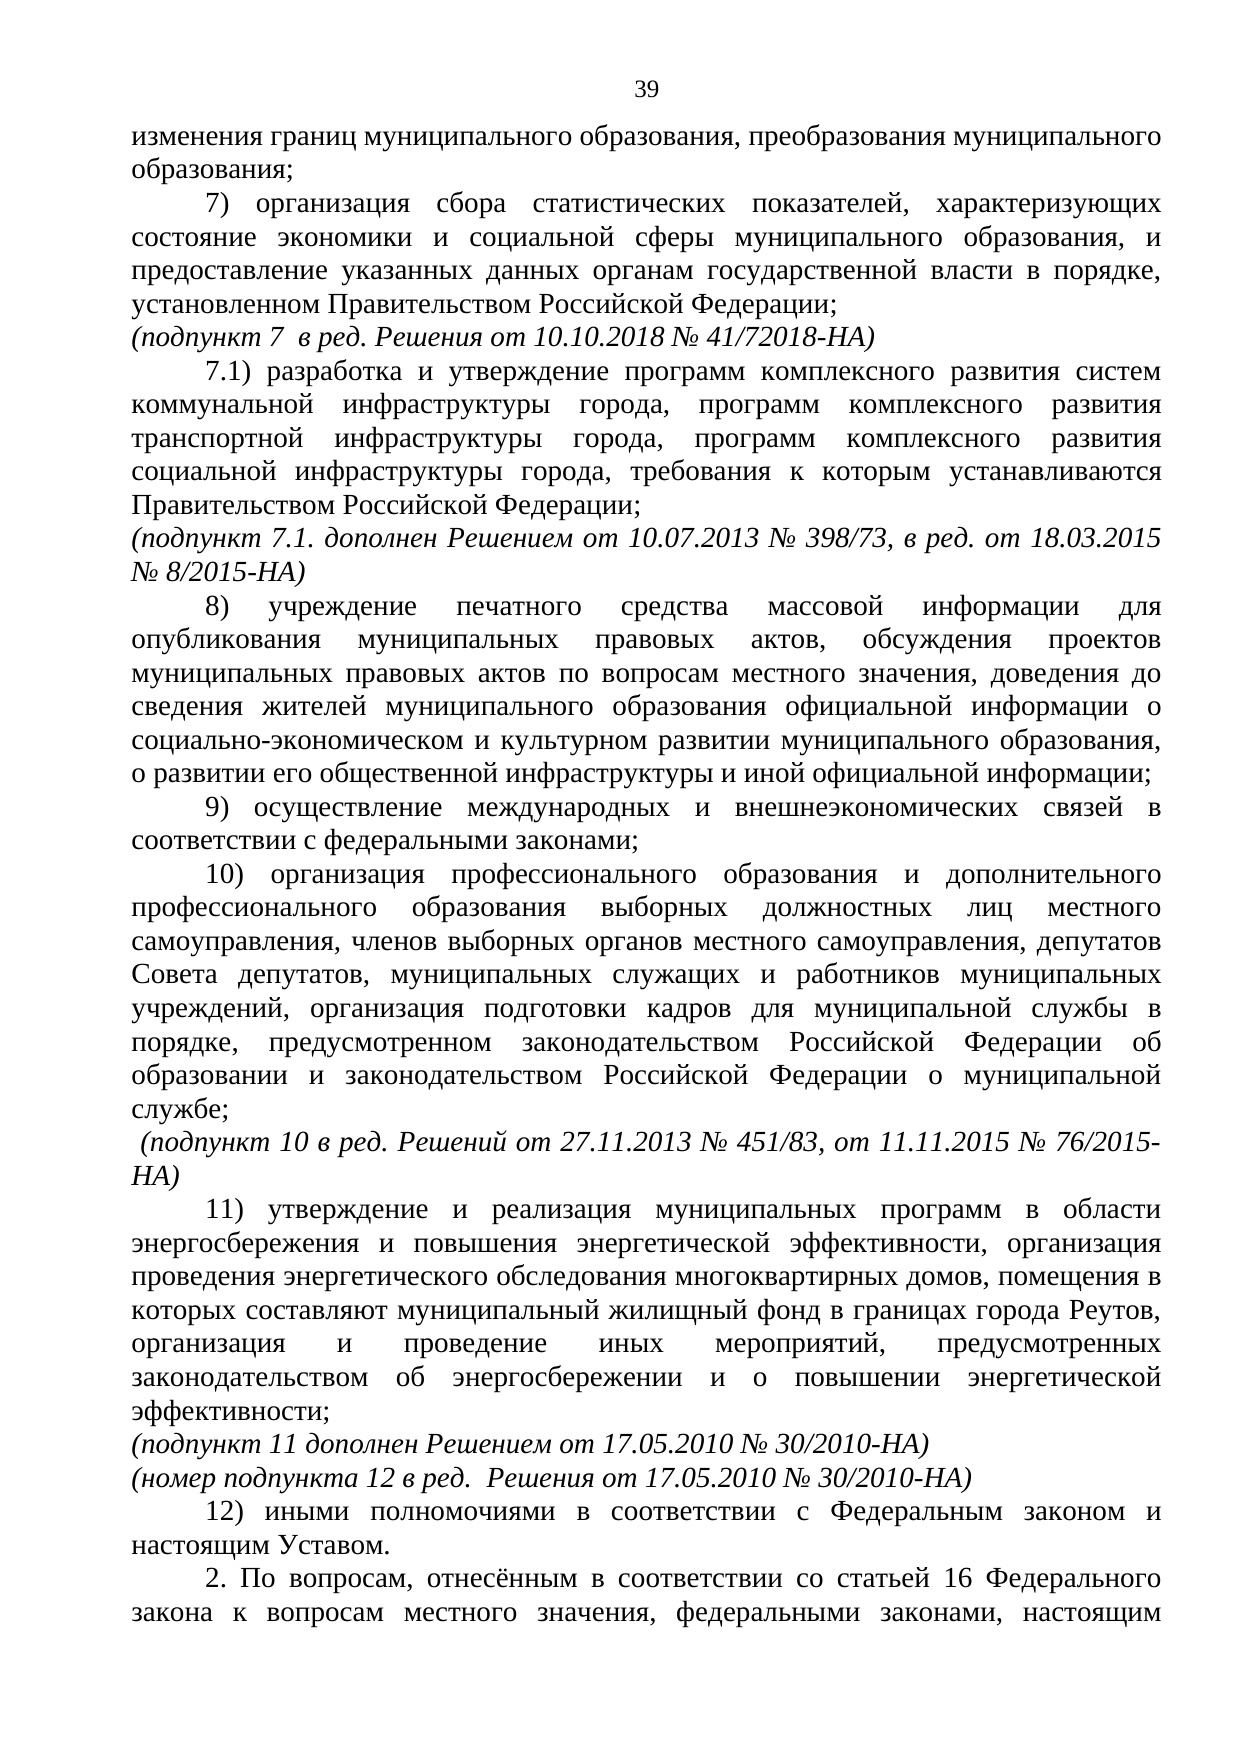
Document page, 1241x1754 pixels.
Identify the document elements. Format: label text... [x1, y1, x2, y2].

text (номер подпункта 12 в ред. Решения от 17.05.2010 № 30/2010-НА) [131, 1460, 1162, 1493]
text 11) утверждение и реализация муниципальных программ в области энергосбережения и повышения энергетической эффективности, организация проведения энергетического обследования многоквартирных домов, помещения в которых составляют муниципальный жилищный фонд в границах города Реутов, организация и проведение иных мероприятий, предусмотренных законодательством об энергосбережении и о повышении энергетической эффективности; [131, 1191, 1162, 1426]
text 8) учреждение печатного средства массовой информации для опубликования муниципальных правовых актов, обсуждения проектов муниципальных правовых актов по вопросам местного значения, доведения до сведения жителей муниципального образования официальной информации о социально-экономическом и культурном развитии муниципального образования, о развитии его общественной инфраструктуры и иной официальной информации; [131, 588, 1162, 789]
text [131, 118, 1162, 185]
text 7.1) разработка и утверждение программ комплексного развития систем коммунальной инфраструктуры города, программ комплексного развития транспортной инфраструктуры города, программ комплексного развития социальной инфраструктуры города, требования к которым устанавливаются Правительством Российской Федерации; [131, 353, 1162, 521]
text 9) осуществление международных и внешнеэкономических связей в соответствии с федеральными законами; [131, 789, 1162, 856]
text 7) организация сбора статистических показателей, характеризующих состояние экономики и социальной сферы муниципального образования, и предоставление указанных данных органам государственной власти в порядке, установленном Правительством Российской Федерации; [131, 185, 1162, 319]
text (подпункт 11 дополнен Решением от 17.05.2010 № 30/2010-НА) [131, 1426, 1162, 1460]
text (подпункт 7 в ред. Решения от 10.10.2018 № 41/72018-НА) [131, 319, 1162, 353]
text (подпункт 10 в ред. Решений от 27.11.2013 № 451/83, от 11.11.2015 № 76/2015-НА) [131, 1124, 1162, 1191]
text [131, 1560, 1162, 1627]
text 10) организация профессионального образования и дополнительного профессионального образования выборных должностных лиц местного самоуправления, членов выборных органов местного самоуправления, депутатов Совета депутатов, муниципальных служащих и работников муниципальных учреждений, организация подготовки кадров для муниципальной службы в порядке, предусмотренном законодательством Российской Федерации об образовании и законодательством Российской Федерации о муниципальной службе; [131, 856, 1162, 1124]
text 12) иными полномочиями в соответствии с Федеральным законом и настоящим Уставом. [131, 1493, 1162, 1560]
text (подпункт 7.1. дополнен Решением от 10.07.2013 № 398/73, в ред. от 18.03.2015 № 8/2015-НА) [131, 521, 1162, 588]
